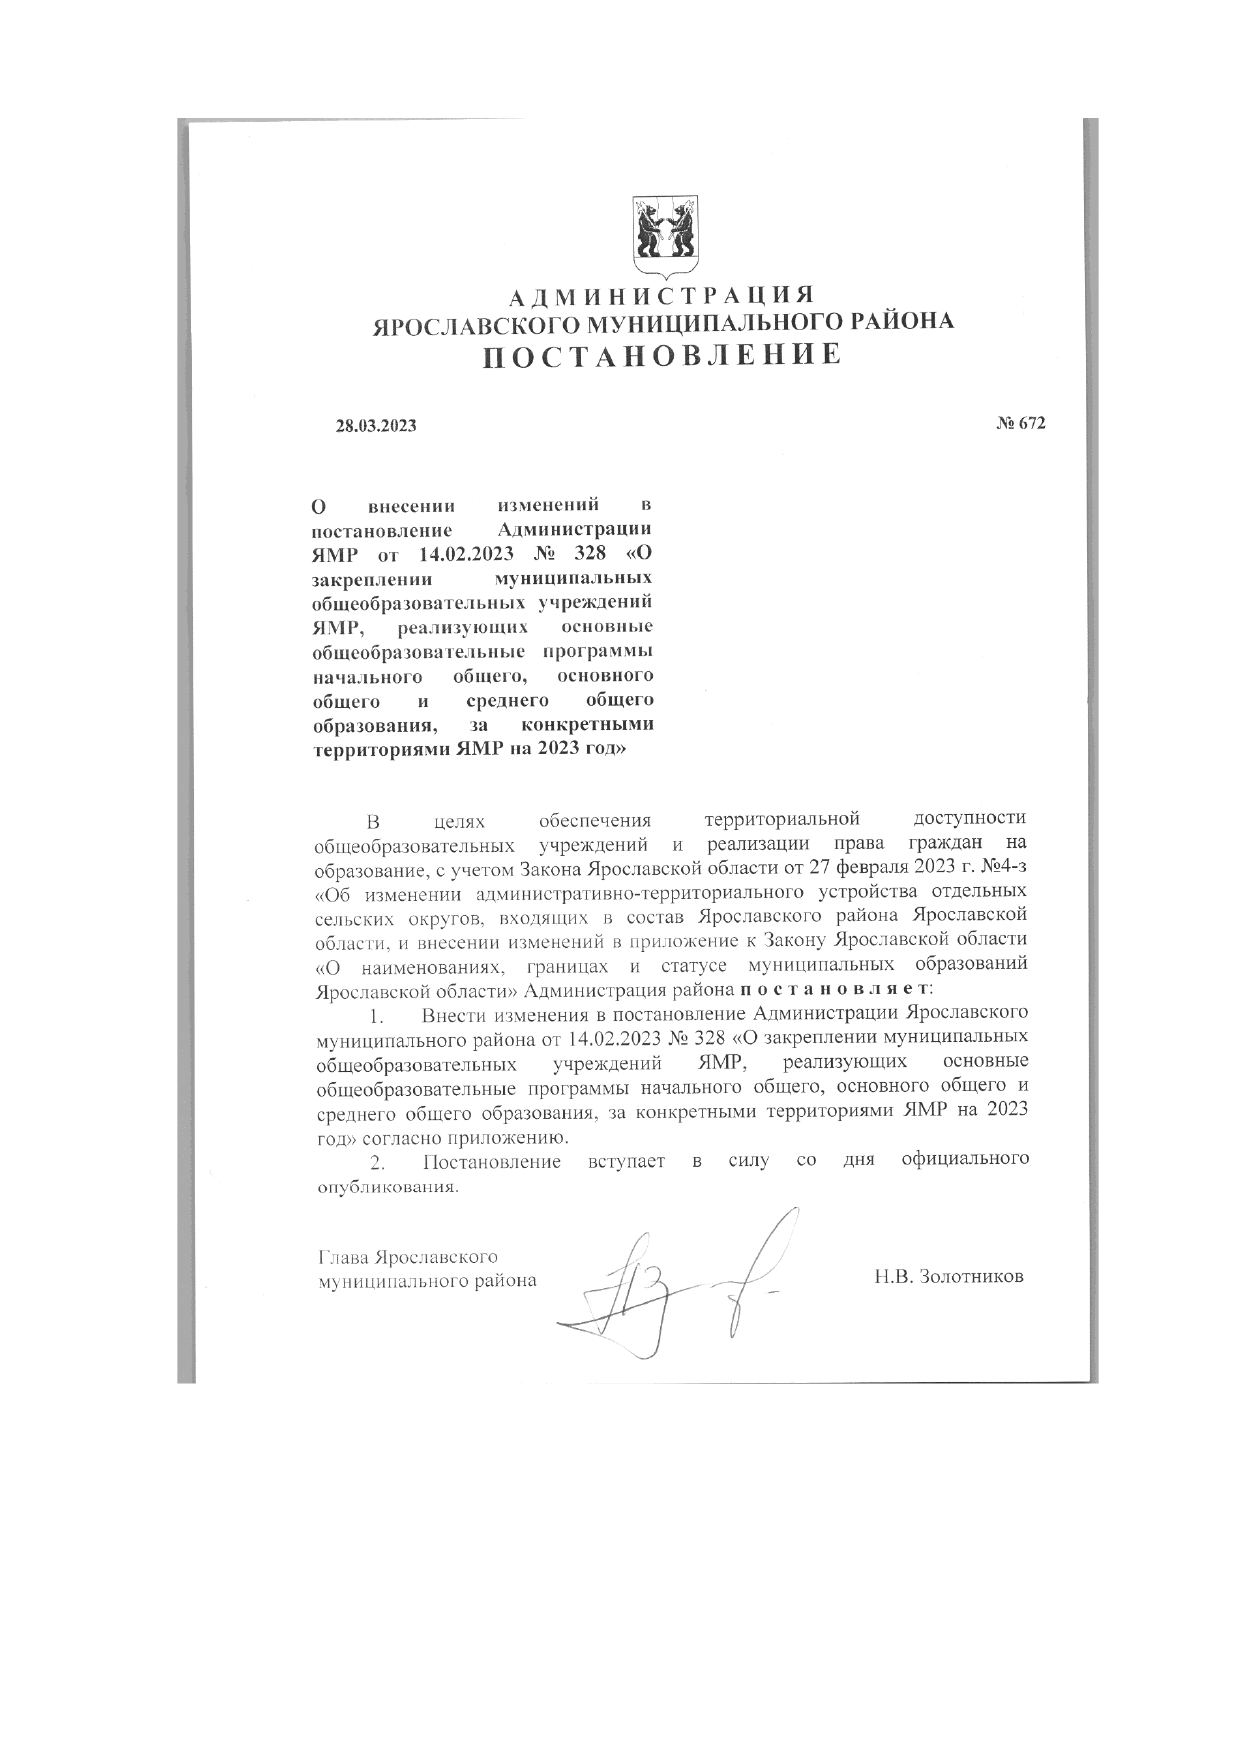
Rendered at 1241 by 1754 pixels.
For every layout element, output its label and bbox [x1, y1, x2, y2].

picture [177, 118, 1099, 1636]
